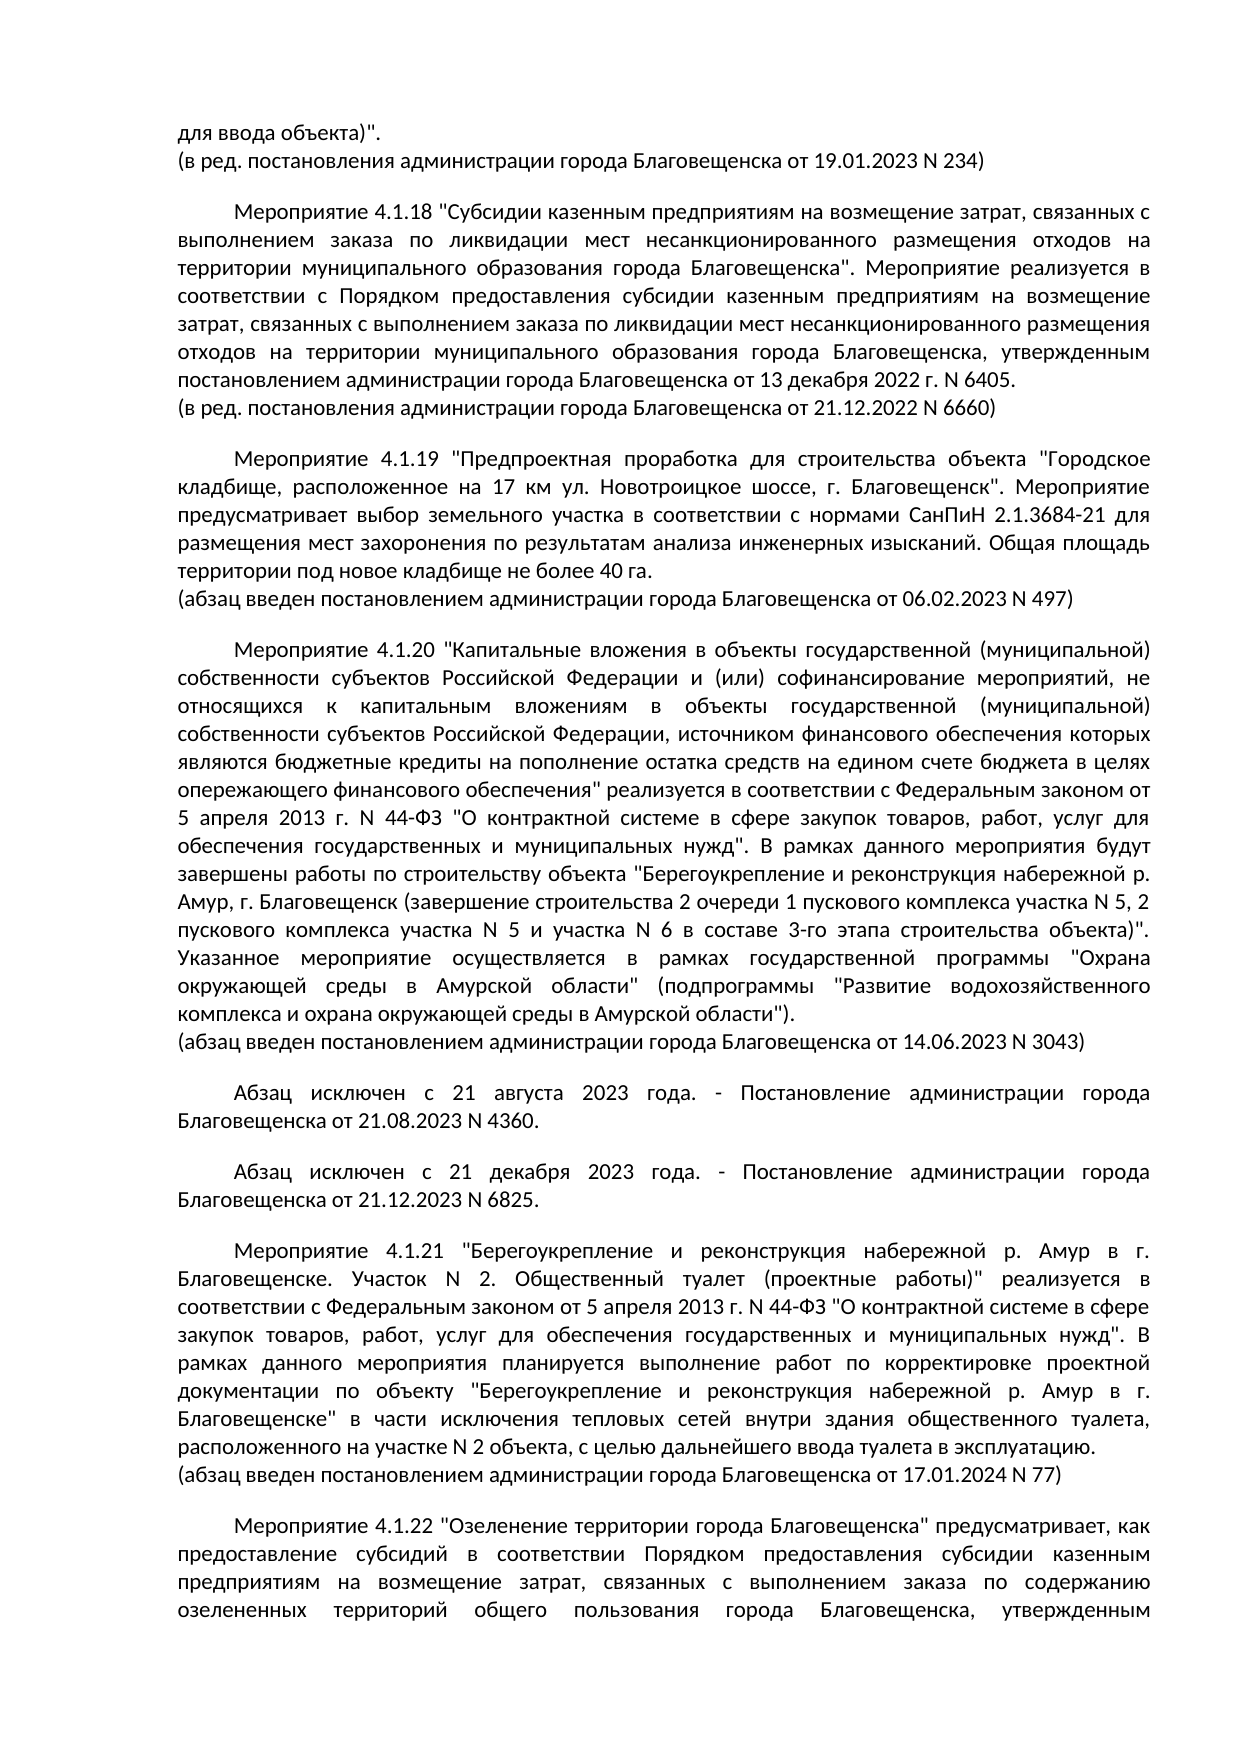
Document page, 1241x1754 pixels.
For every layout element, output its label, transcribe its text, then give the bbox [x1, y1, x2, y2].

text Абзац исключен с 21 декабря 2023 года. - Постановление администрации города Благовещенска от 21.12.2023 N 6825. [177, 1157, 1152, 1213]
text Мероприятие 4.1.19 "Предпроектная проработка для строительства объекта "Городское кладбище, расположенное на 17 км ул. Новотроицкое шоссе, г. Благовещенск". Мероприятие предусматривает выбор земельного участка в соответствии с нормами СанПиН 2.1.3684-21 для размещения мест захоронения по результатам анализа инженерных изысканий. Общая площадь территории под новое кладбище не более 40 га. [177, 444, 1152, 584]
text Мероприятие 4.1.21 "Берегоукрепление и реконструкция набережной р. Амур в г. Благовещенске. Участок N 2. Общественный туалет (проектные работы)" реализуется в соответствии с Федеральным законом от 5 апреля 2013 г. N 44-ФЗ "О контрактной системе в сфере закупок товаров, работ, услуг для обеспечения государственных и муниципальных нужд". В рамках данного мероприятия планируется выполнение работ по корректировке проектной документации по объекту "Берегоукрепление и реконструкция набережной р. Амур в г. Благовещенске" в части исключения тепловых сетей внутри здания общественного туалета, расположенного на участке N 2 объекта, с целью дальнейшего ввода туалета в эксплуатацию. [177, 1236, 1152, 1461]
text (абзац введен постановлением администрации города Благовещенска от 17.01.2024 N 77) [177, 1461, 1152, 1488]
text (абзац введен постановлением администрации города Благовещенска от 06.02.2023 N 497) [177, 584, 1152, 612]
text (в ред. постановления администрации города Благовещенска от 19.01.2023 N 234) [177, 146, 1152, 174]
text Мероприятие 4.1.18 "Субсидии казенным предприятиям на возмещение затрат, связанных с выполнением заказа по ликвидации мест несанкционированного размещения отходов на территории муниципального образования города Благовещенска". Мероприятие реализуется в соответствии с Порядком предоставления субсидии казенным предприятиям на возмещение затрат, связанных с выполнением заказа по ликвидации мест несанкционированного размещения отходов на территории муниципального образования города Благовещенска, утвержденным постановлением администрации города Благовещенска от 13 декабря 2022 г. N 6405. [177, 197, 1152, 393]
text (абзац введен постановлением администрации города Благовещенска от 14.06.2023 N 3043) [177, 1027, 1152, 1056]
text Абзац исключен с 21 августа 2023 года. - Постановление администрации города Благовещенска от 21.08.2023 N 4360. [177, 1078, 1152, 1134]
text (в ред. постановления администрации города Благовещенска от 21.12.2022 N 6660) [177, 393, 1152, 421]
text Мероприятие 4.1.20 "Капитальные вложения в объекты государственной (муниципальной) собственности субъектов Российской Федерации и (или) софинансирование мероприятий, не относящихся к капитальным вложениям в объекты государственной (муниципальной) собственности субъектов Российской Федерации, источником финансового обеспечения которых являются бюджетные кредиты на пополнение остатка средств на едином счете бюджета в целях опережающего финансового обеспечения" реализуется в соответствии с Федеральным законом от 5 апреля 2013 г. N 44-ФЗ "О контрактной системе в сфере закупок товаров, работ, услуг для обеспечения государственных и муниципальных нужд". В рамках данного мероприятия будут завершены работы по строительству объекта "Берегоукрепление и реконструкция набережной р. Амур, г. Благовещенск (завершение строительства 2 очереди 1 пускового комплекса участка N 5, 2 пускового комплекса участка N 5 и участка N 6 в составе 3-го этапа строительства объекта)". Указанное мероприятие осуществляется в рамках государственной программы "Охрана окружающей среды в Амурской области" (подпрограммы "Развитие водохозяйственного комплекса и охрана окружающей среды в Амурской области"). [177, 635, 1152, 1027]
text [177, 1511, 1152, 1623]
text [177, 118, 1152, 146]
